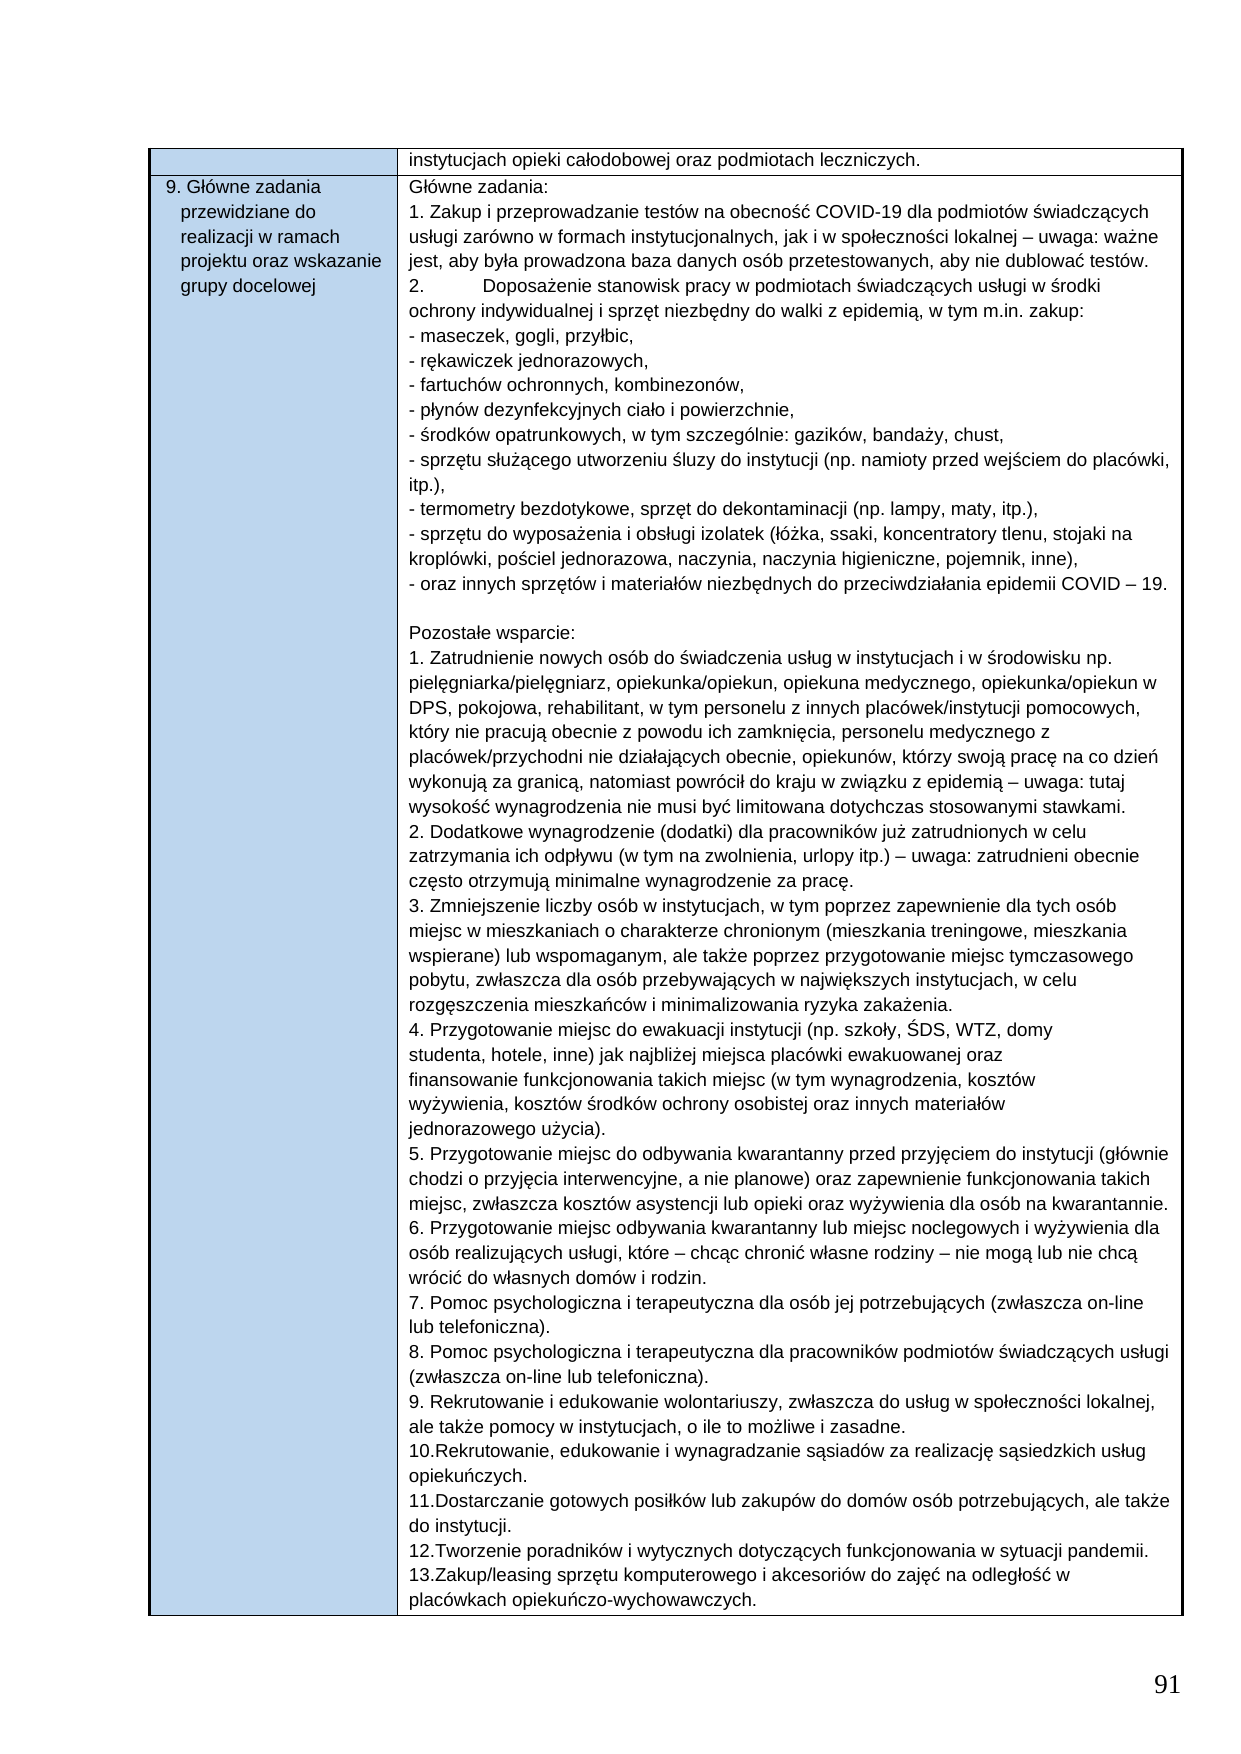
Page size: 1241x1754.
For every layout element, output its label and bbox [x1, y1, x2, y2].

table_cell [151, 176, 397, 1615]
table_cell [151, 149, 397, 175]
table_cell [398, 176, 1181, 1615]
table_cell [398, 149, 1181, 175]
